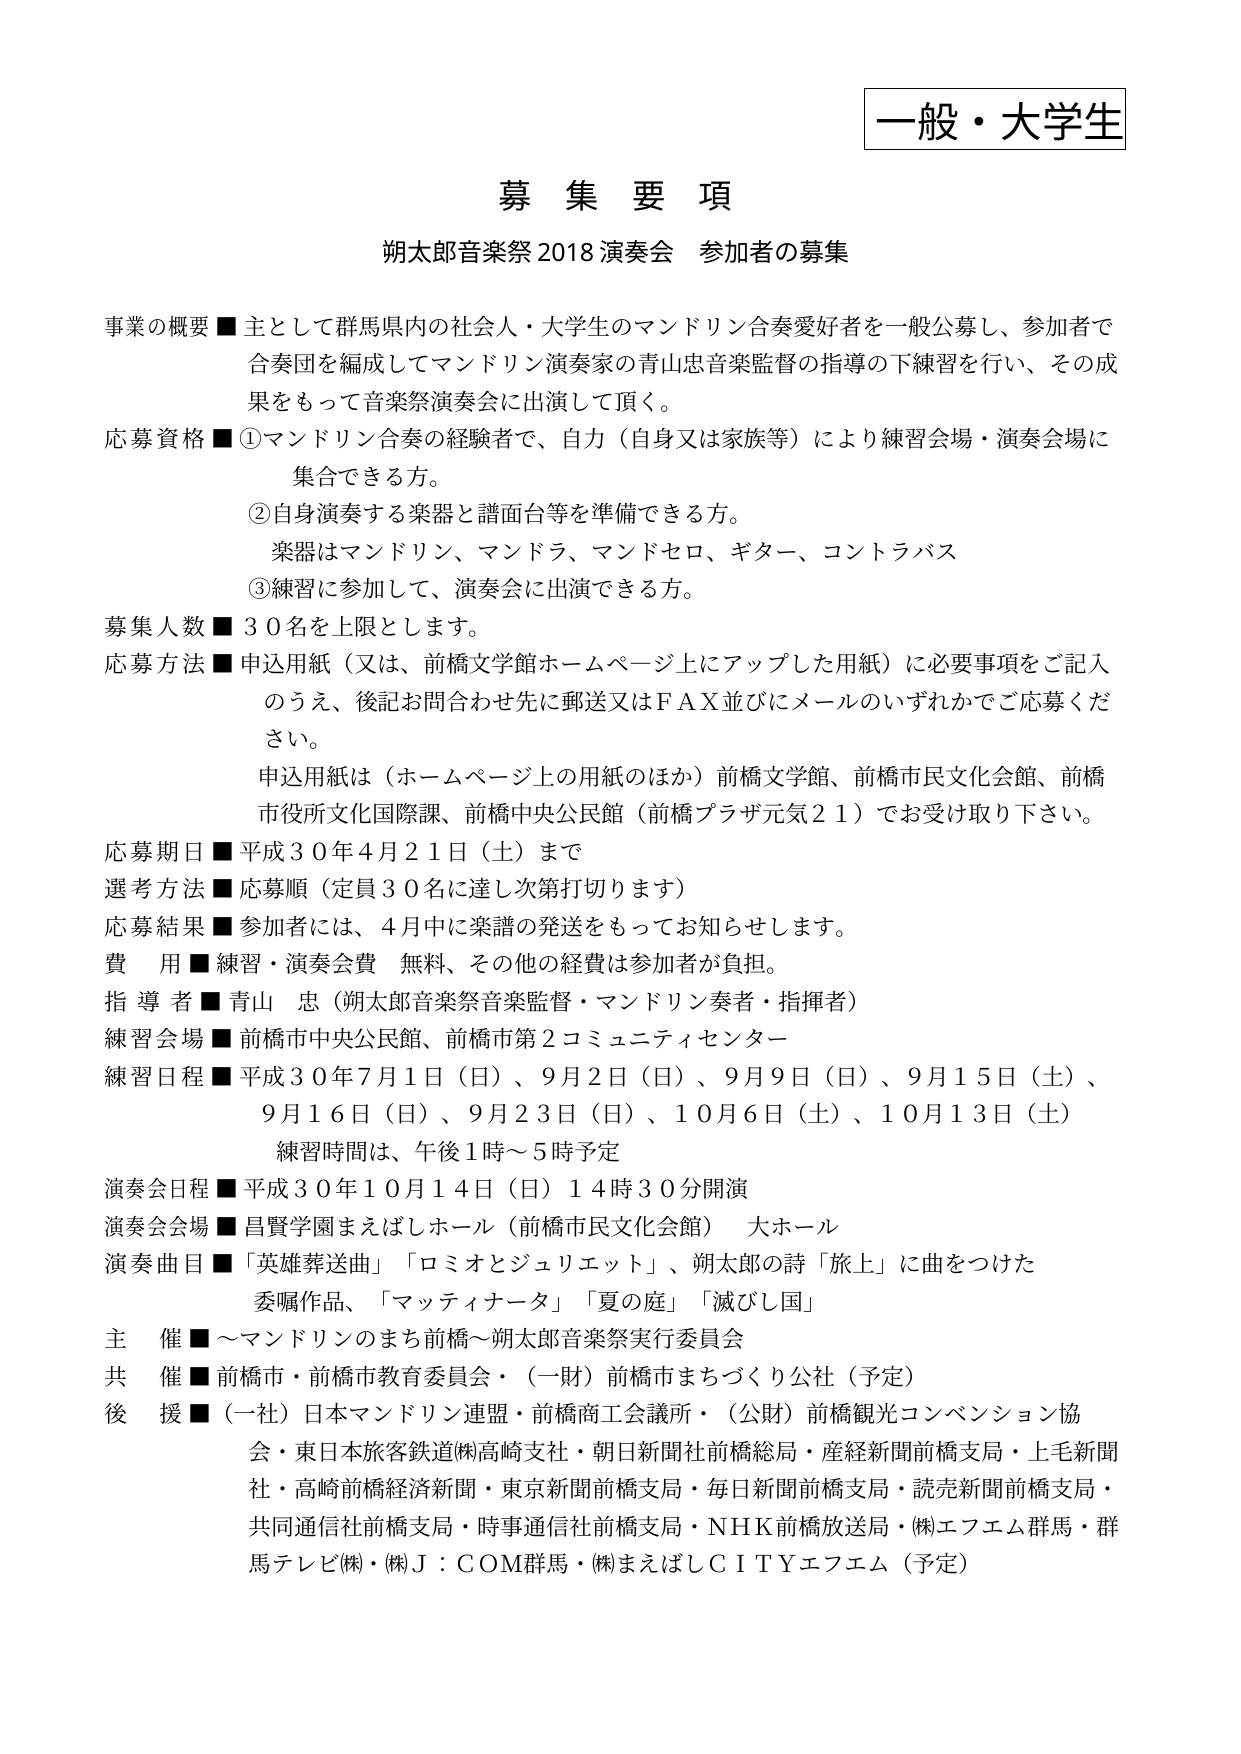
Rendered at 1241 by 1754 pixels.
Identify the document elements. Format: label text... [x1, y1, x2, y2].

text 募 集 要 項 [104, 157, 1126, 232]
text ③練習に参加して、演奏会に出演できる方。 [104, 569, 1126, 607]
text ９月１６日（日）、９月２３日（日）、１０月６日（土）、１０月１３日（土） [258, 1094, 1126, 1132]
text 後援 ■（一社）日本マンドリン連盟・前橋商工会議所・（公財）前橋観光コンベンション協会・東日本旅客鉄道㈱高崎支社・朝日新聞社前橋総局・産経新聞前橋支局・上毛新聞社・高崎前橋経済新聞・東京新聞前橋支局・毎日新聞前橋支局・読売新聞前橋支局・共同通信社前橋支局・時事通信社前橋支局・ＮＨＫ前橋放送局・㈱エフエム群馬・群馬テレビ㈱・㈱Ｊ：ＣＯＭ群馬・㈱まえばしＣＩＴＹエフエム（予定） [104, 1394, 1126, 1582]
text 練習時間は、午後１時～５時予定 [104, 1132, 1126, 1169]
text 楽器はマンドリン、マンドラ、マンドセロ、ギター、コントラバス [104, 532, 1126, 569]
text 応募期日 ■ 平成３０年４月２１日（土）まで [104, 832, 1126, 869]
text 選考方法 ■ 応募順（定員３０名に達し次第打切ります） [104, 869, 1126, 907]
text 共催 ■ 前橋市・前橋市教育委員会・（一財）前橋市まちづくり公社（予定） [104, 1357, 1126, 1394]
text 指導者 ■ 青山 忠（朔太郎音楽祭音楽監督・マンドリン奏者・指揮者） [104, 982, 1126, 1019]
text 費用 ■ 練習・演奏会費 無料、その他の経費は参加者が負担。 [104, 944, 1126, 982]
text 応募資格 ■ ①マンドリン合奏の経験者で、自力（自身又は家族等）により練習会場・演奏会場に集合できる方。 [104, 419, 1126, 494]
text 練習日程 ■ 平成３０年７月１日（日）、９月２日（日）、９月９日（日）、９月１５日（土）、 [104, 1057, 1126, 1094]
text 事業の概要 ■ 主として群馬県内の社会人・大学生のマンドリン合奏愛好者を一般公募し、参加者で合奏団を編成してマンドリン演奏家の青山忠音楽監督の指導の下練習を行い、その成果をもって音楽祭演奏会に出演して頂く。 [104, 307, 1126, 419]
text ②自身演奏する楽器と譜面台等を準備できる方。 [104, 494, 1126, 532]
text 委嘱作品、「マッティナータ」「夏の庭」「滅びし国」 [104, 1282, 1126, 1319]
text 演奏会日程 ■ 平成３０年１０月１４日（日）１４時３０分開演 [104, 1169, 1126, 1207]
text 主催 ■ ～マンドリンのまち前橋～朔太郎音楽祭実行委員会 [104, 1319, 1126, 1357]
text 朔太郎音楽祭2018演奏会 参加者の募集 [104, 232, 1126, 269]
text 応募方法 ■ 申込用紙（又は、前橋文学館ホームペ―ジ上にアップした用紙）に必要事項をご記入のうえ、後記お問合わせ先に郵送又はＦＡＸ並びにメールのいずれかでご応募ください。 [104, 644, 1126, 757]
text 申込用紙は（ホームページ上の用紙のほか）前橋文学館、前橋市民文化会館、前橋市役所文化国際課、前橋中央公民館（前橋プラザ元気２１）でお受け取り下さい。 [258, 757, 1126, 832]
text 演奏曲目 ■「英雄葬送曲」「ロミオとジュリエット」、朔太郎の詩「旅上」に曲をつけた [104, 1244, 1126, 1282]
text 練習会場 ■ 前橋市中央公民館、前橋市第２コミュニティセンター [104, 1019, 1126, 1057]
text 応募結果 ■ 参加者には、４月中に楽譜の発送をもってお知らせします。 [104, 907, 1126, 944]
text 募集人数 ■ ３０名を上限とします。 [104, 607, 1126, 644]
text 演奏会会場 ■ 昌賢学園まえばしホール（前橋市民文化会館） 大ホール [104, 1207, 1126, 1244]
text 一般・大学生 [104, 82, 1126, 157]
